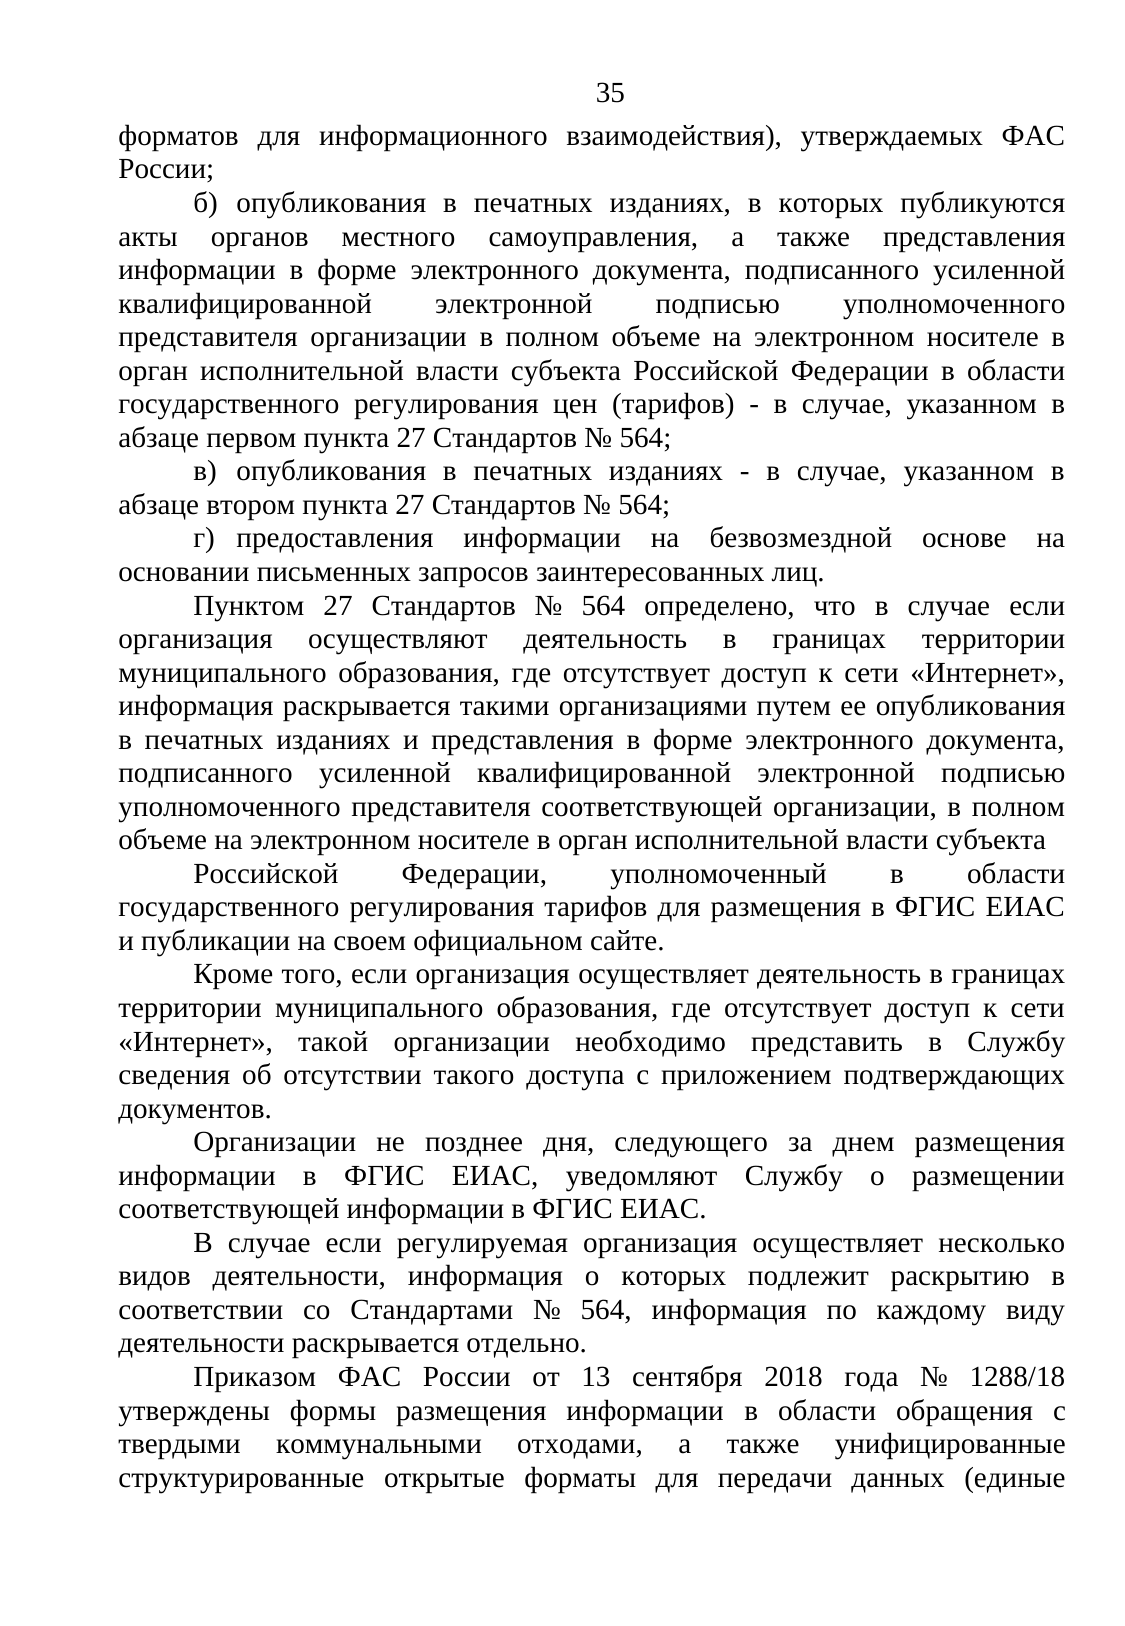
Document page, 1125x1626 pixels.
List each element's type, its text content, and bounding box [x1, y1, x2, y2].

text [118, 1359, 1066, 1493]
text г) предоставления информации на безвозмездной основе на основании письменных запросов заинтересованных лиц. [118, 521, 1066, 588]
text Пунктом 27 Стандартов № 564 определено, что в случае если организация осуществляют деятельность в границах территории муниципального образования, где отсутствует доступ к сети «Интернет», информация раскрывается такими организациями путем ее опубликования в печатных изданиях и представления в форме электронного документа, подписанного усиленной квалифицированной электронной подписью уполномоченного представителя соответствующей организации, в полном объеме на электронном носителе в орган исполнительной власти субъекта [118, 588, 1066, 856]
text Организации не позднее дня, следующего за днем размещения информации в ФГИС ЕИАС, уведомляют Службу о размещении соответствующей информации в ФГИС ЕИАС. [118, 1124, 1066, 1225]
text В случае если регулируемая организация осуществляет несколько видов деятельности, информация о которых подлежит раскрытию в соответствии со Стандартами № 564, информация по каждому виду деятельности раскрывается отдельно. [118, 1225, 1066, 1359]
text Российской Федерации, уполномоченный в области государственного регулирования тарифов для размещения в ФГИС ЕИАС и публикации на своем официальном сайте. [118, 856, 1066, 957]
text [118, 118, 1066, 185]
text в) опубликования в печатных изданиях - в случае, указанном в абзаце втором пункта 27 Стандартов № 564; [118, 453, 1066, 521]
text Кроме того, если организация осуществляет деятельность в границах территории муниципального образования, где отсутствует доступ к сети «Интернет», такой организации необходимо представить в Службу сведения об отсутствии такого доступа с приложением подтверждающих документов. [118, 957, 1066, 1124]
text б) опубликования в печатных изданиях, в которых публикуются акты органов местного самоуправления, а также представления информации в форме электронного документа, подписанного усиленной квалифицированной электронной подписью уполномоченного представителя организации в полном объеме на электронном носителе в орган исполнительной власти субъекта Российской Федерации в области государственного регулирования цен (тарифов) - в случае, указанном в абзаце первом пункта 27 Стандартов № 564; [118, 185, 1066, 453]
